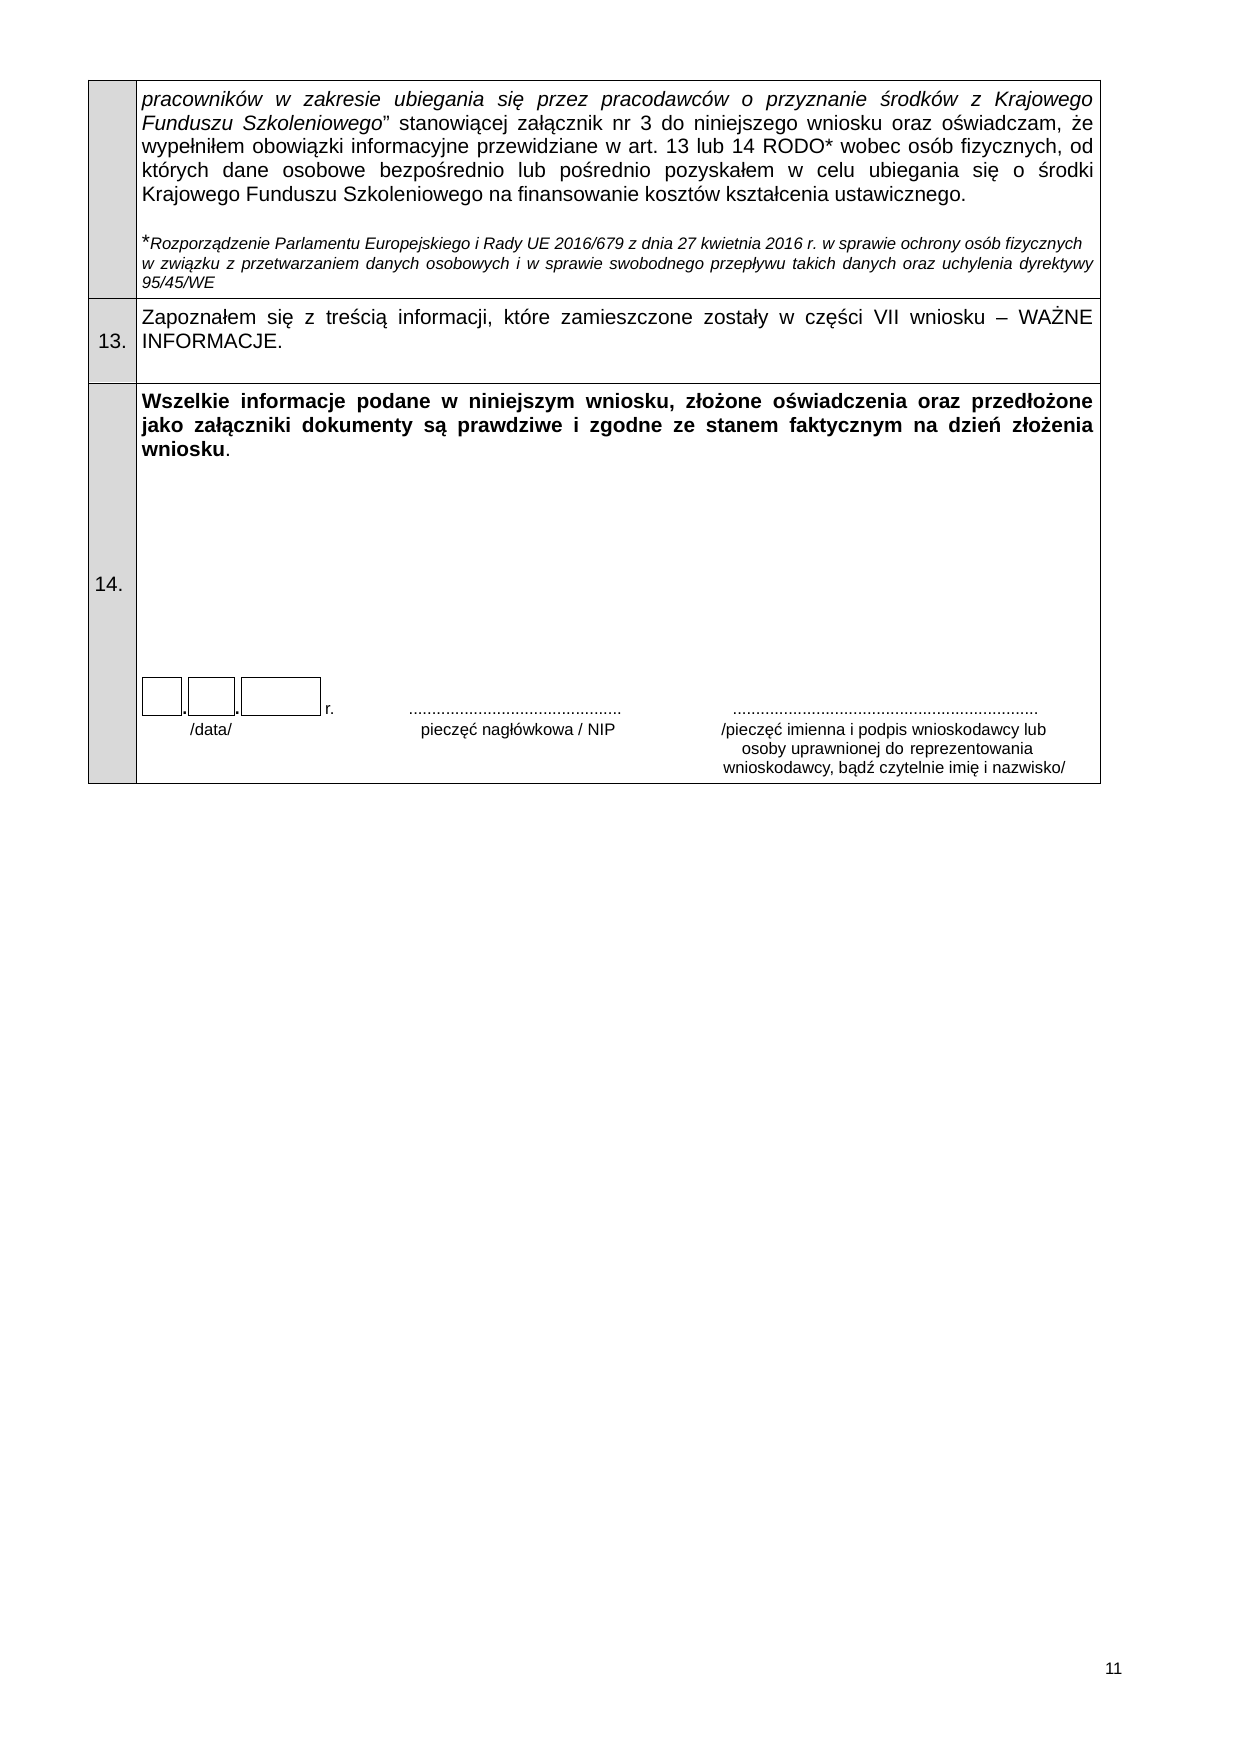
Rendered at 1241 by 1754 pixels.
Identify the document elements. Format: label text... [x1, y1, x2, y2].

table_cell Wszelkie informacje podane w niniejszym wniosku, złożone oświadczenia oraz przedłożone jako załączniki dokumenty są prawdziwe i zgodne ze stanem faktycznym na dzień złożenia wniosku. .. r. .............................................. .................................................................. /data/ pieczęć nagłówkowa / NIP /pieczęć imienna i podpis wnioskodawcy lub osoby uprawnionej do reprezentowania wnioskodawcy, bądź czytelnie imię i nazwisko/ [137, 384, 1100, 783]
table_cell 13. [89, 299, 136, 382]
table_cell 14. [89, 384, 136, 783]
table_cell Zapoznałem się z treścią informacji, które zamieszczone zostały w części VII wniosku – WAŻNE INFORMACJE. [137, 299, 1100, 382]
table_cell 12. [89, 81, 136, 298]
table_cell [137, 81, 1100, 298]
